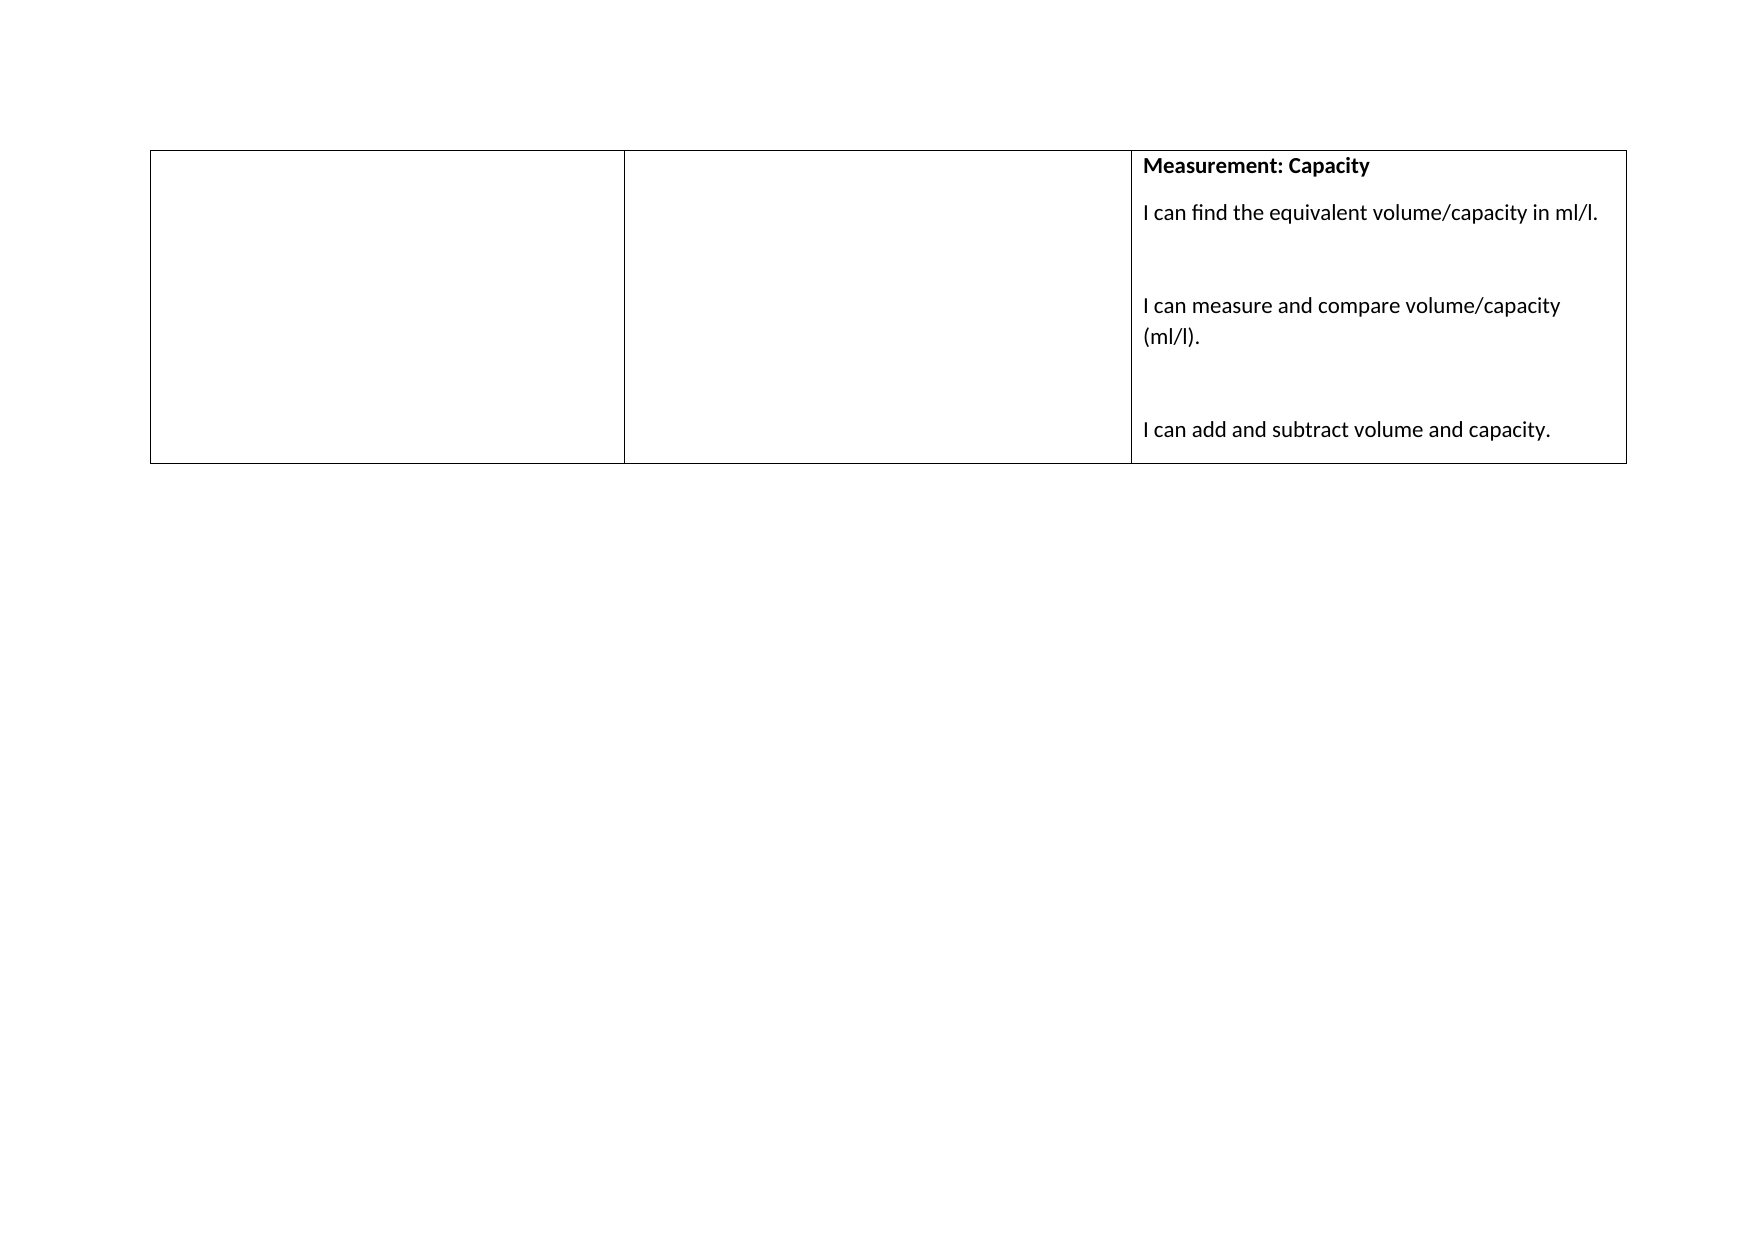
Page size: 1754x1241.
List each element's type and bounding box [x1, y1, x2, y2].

table_cell [1132, 151, 1626, 462]
table_cell [625, 151, 1131, 462]
table_cell [151, 151, 624, 462]
